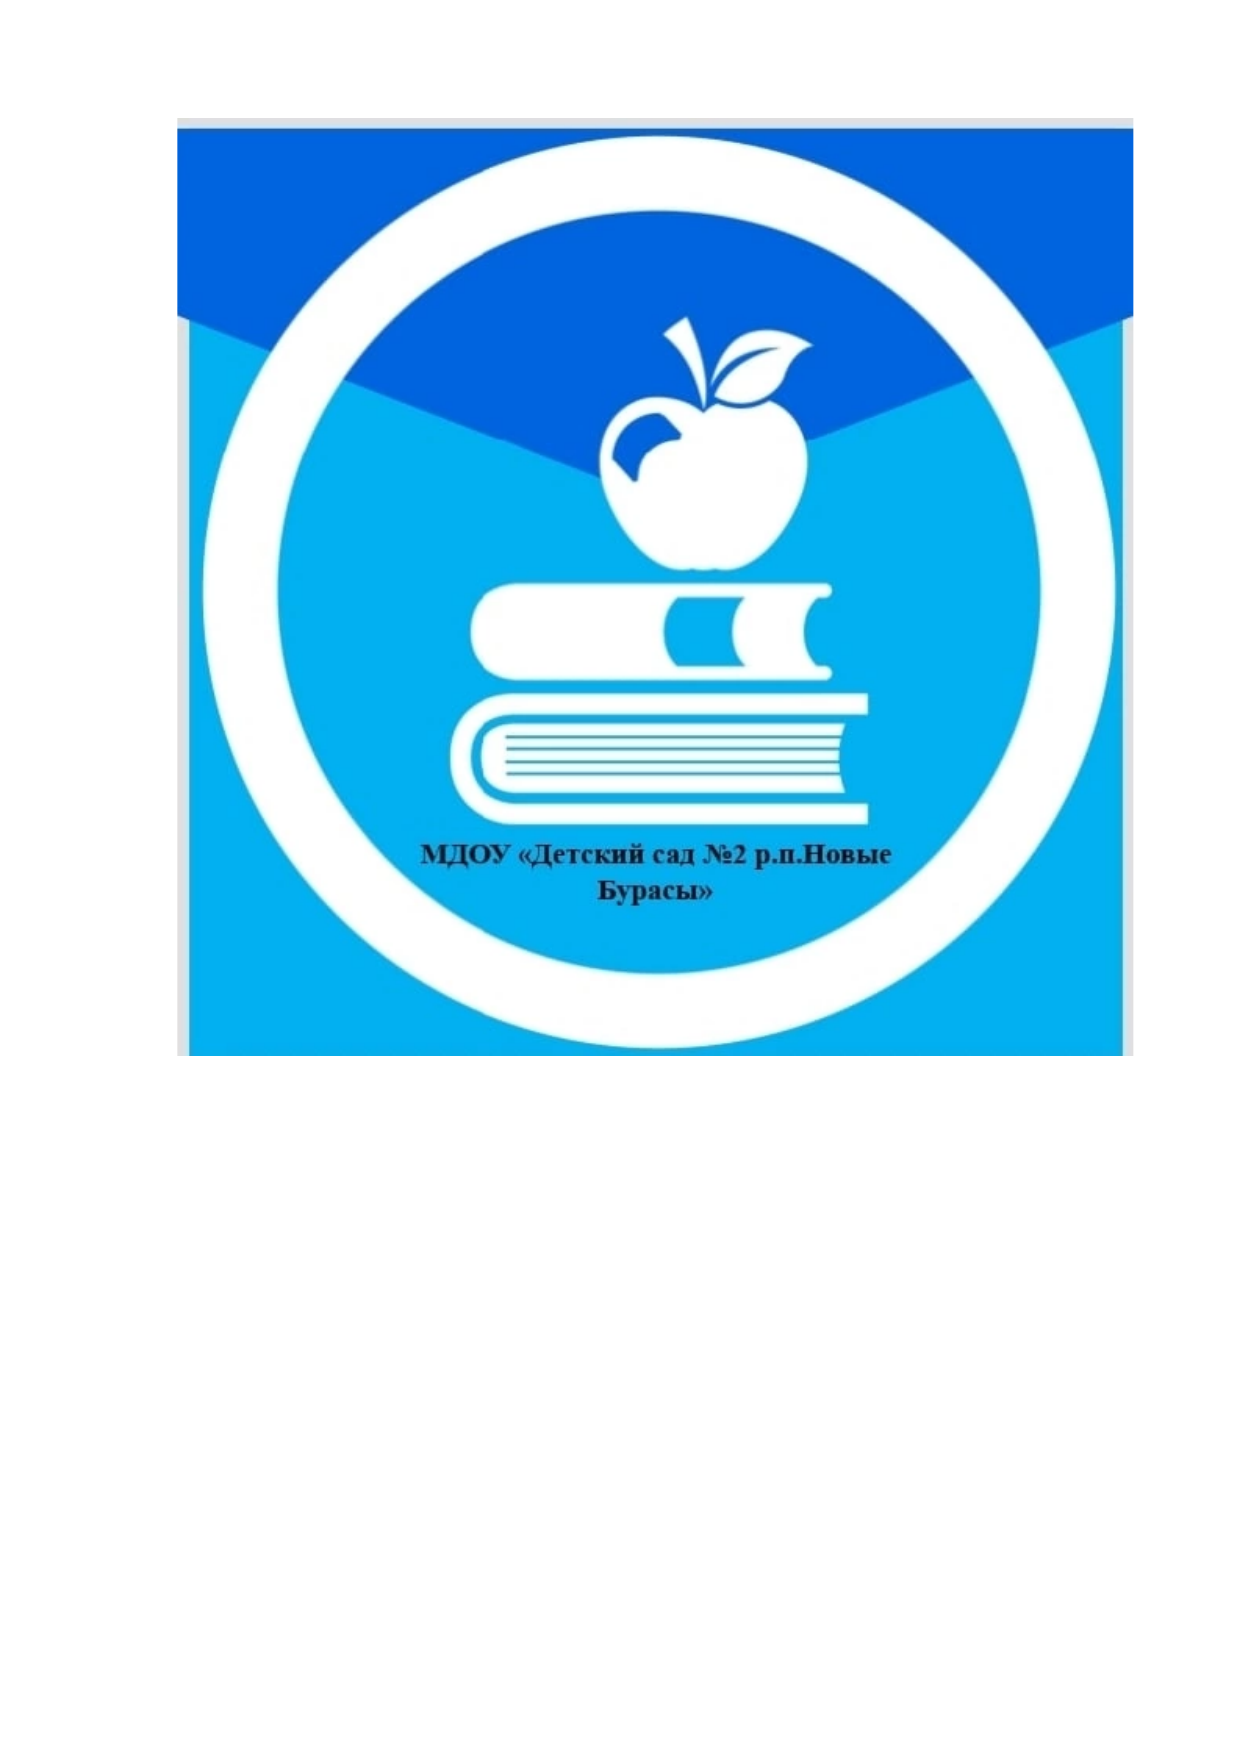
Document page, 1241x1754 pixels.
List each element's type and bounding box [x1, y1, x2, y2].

picture [177, 118, 1134, 1056]
